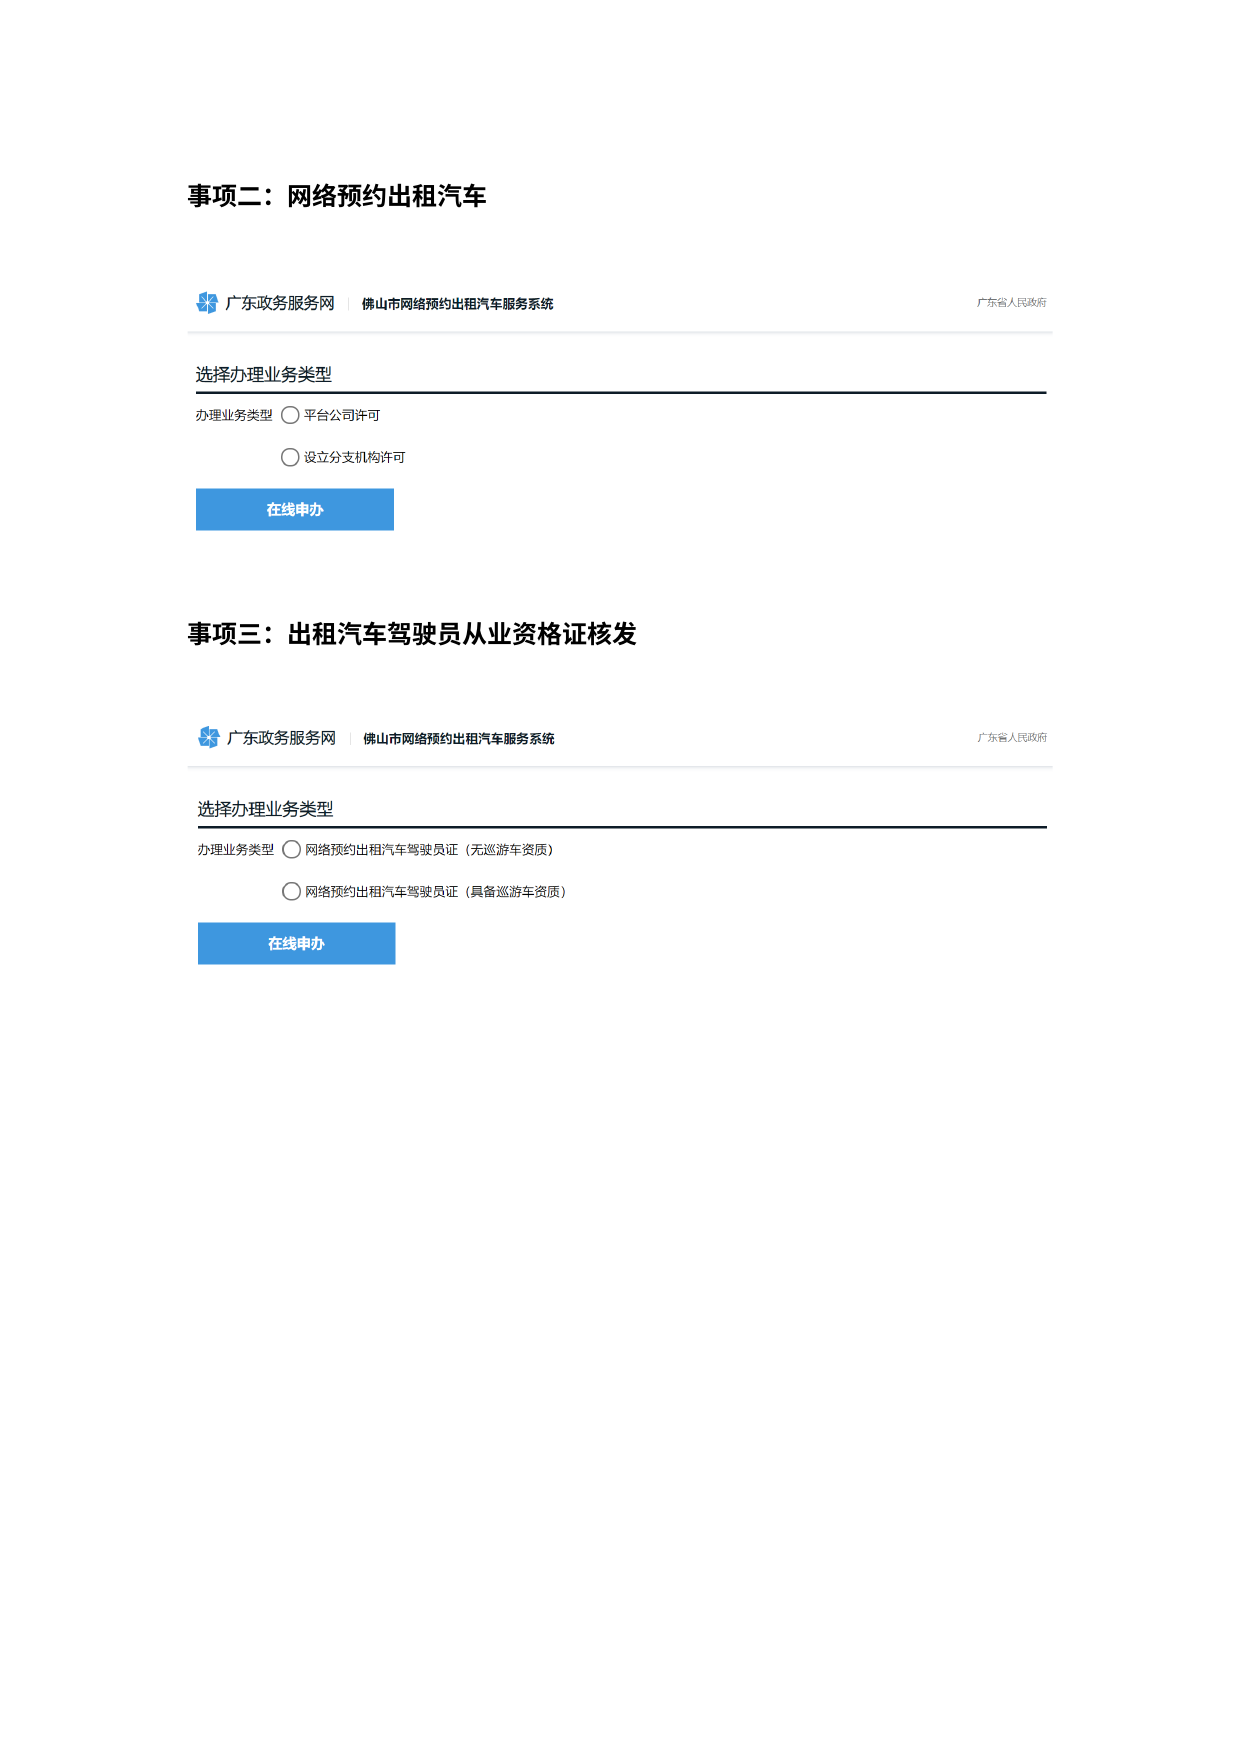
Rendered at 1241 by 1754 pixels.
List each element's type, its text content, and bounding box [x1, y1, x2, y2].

picture [187, 280, 1053, 551]
picture [187, 718, 1053, 988]
subtitle 事项三：出租汽车驾驶员从业资格证核发 [187, 600, 1053, 665]
subtitle 事项二：网络预约出租汽车 [187, 162, 1053, 227]
